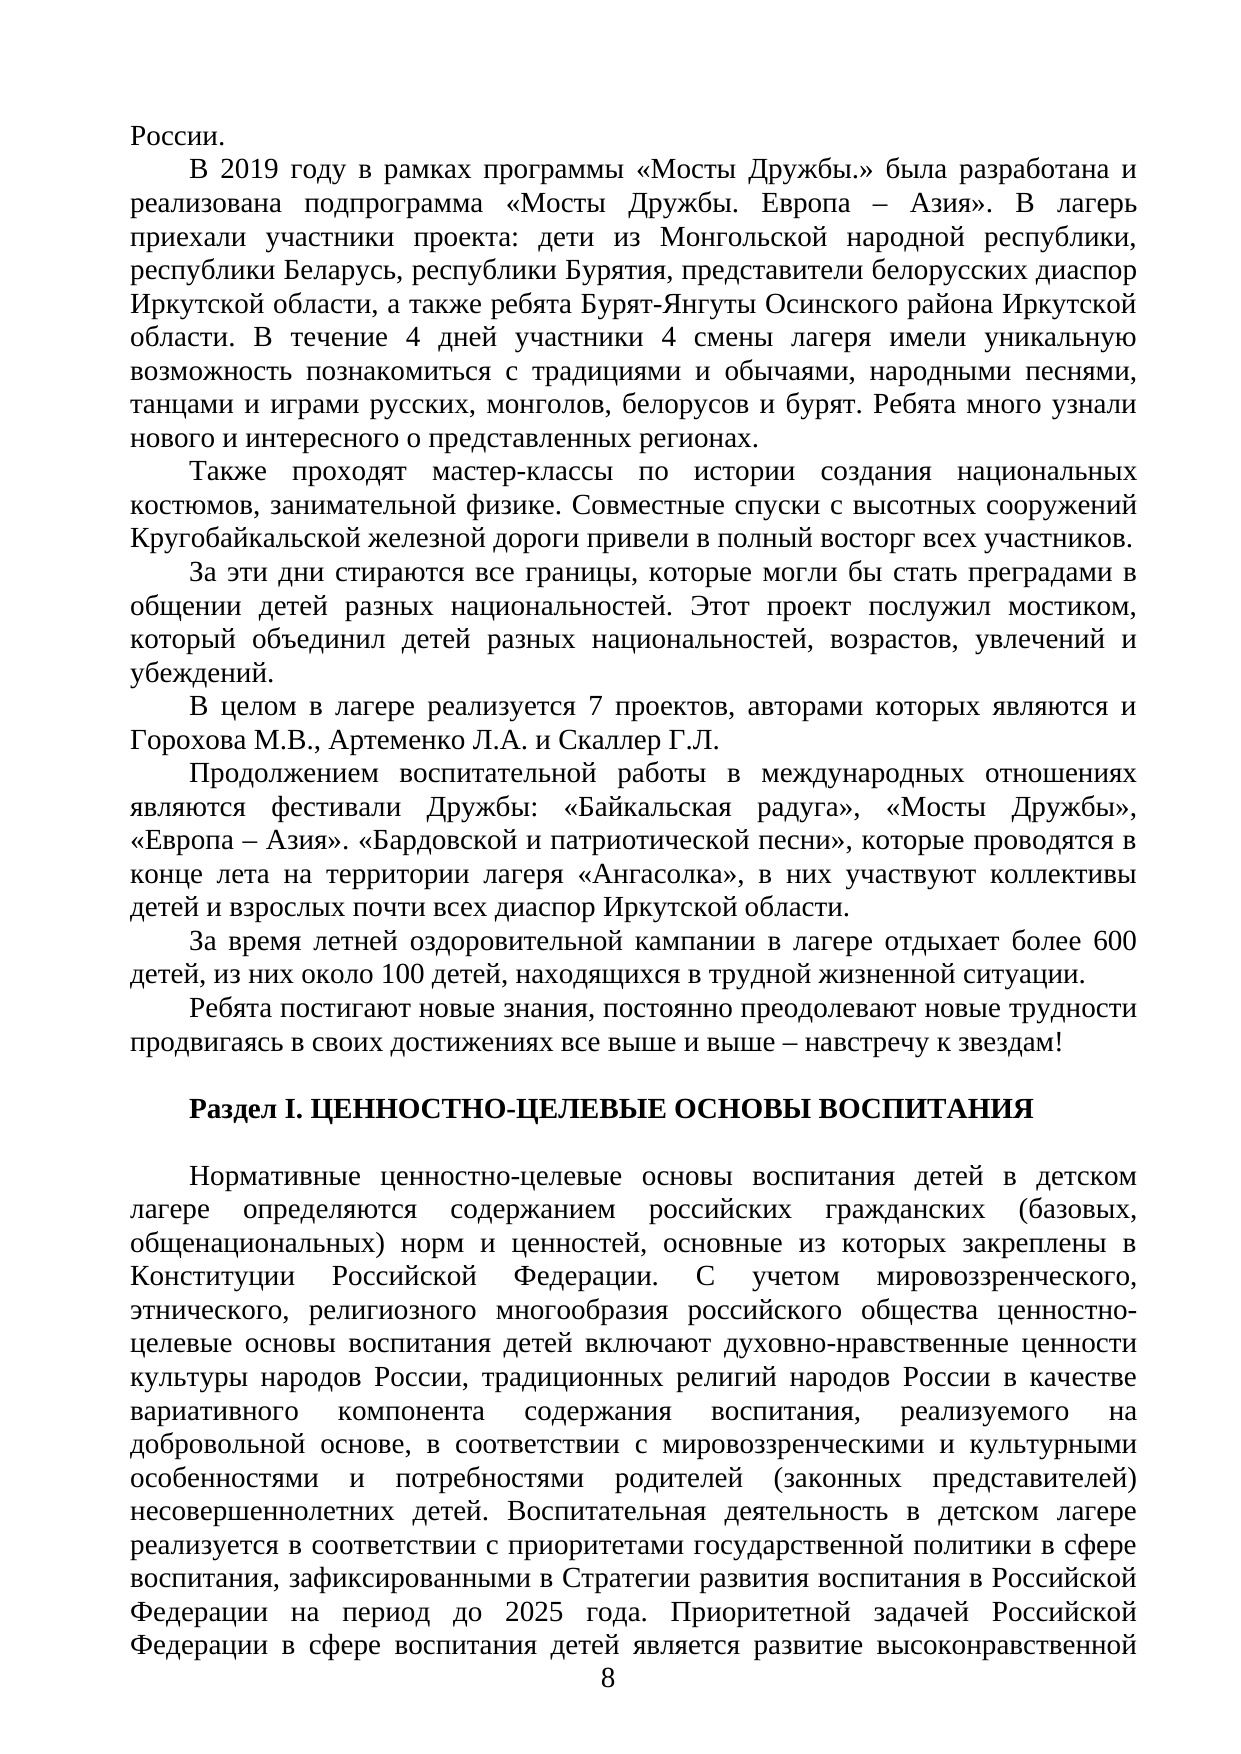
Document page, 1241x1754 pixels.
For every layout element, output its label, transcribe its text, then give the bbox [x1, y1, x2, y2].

text Раздел I. ЦЕННОСТНО-ЦЕЛЕВЫЕ ОСНОВЫ ВОСПИТАНИЯ [130, 1091, 1138, 1124]
text В 2019 году в рамках программы «Мосты Дружбы.» была разработана и реализована подпрограмма «Мосты Дружбы. Европа – Азия». В лагерь приехали участники проекта: дети из Монгольской народной республики, республики Беларусь, республики Бурятия, представители белорусских диаспор Иркутской области, а также ребята Бурят-Янгуты Осинского района Иркутской области. В течение 4 дней участники 4 смены лагеря имели уникальную возможность познакомиться с традициями и обычаями, народными песнями, танцами и играми русских, монголов, белорусов и бурят. Ребята много узнали нового и интересного о представленных регионах. [130, 152, 1138, 453]
text Ребята постигают новые знания, постоянно преодолевают новые трудности продвигаясь в своих достижениях все выше и выше – навстречу к звездам! [130, 990, 1138, 1057]
text За время летней оздоровительной кампании в лагере отдыхает более 600 детей, из них около 100 детей, находящихся в трудной жизненной ситуации. [130, 923, 1138, 990]
text Также проходят мастер-классы по истории создания национальных костюмов, занимательной физике. Совместные спуски с высотных сооружений Кругобайкальской железной дороги привели в полный восторг всех участников. [130, 453, 1138, 554]
text За эти дни стираются все границы, которые могли бы стать преградами в общении детей разных национальностей. Этот проект послужил мостиком, который объединил детей разных национальностей, возрастов, увлечений и убеждений. [130, 554, 1138, 688]
text В целом в лагере реализуется 7 проектов, авторами которых являются и Горохова М.В., Артеменко Л.А. и Скаллер Г.Л. [130, 688, 1138, 755]
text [130, 1158, 1138, 1661]
text Продолжением воспитательной работы в международных отношениях являются фестивали Дружбы: «Байкальская радуга», «Мосты Дружбы», «Европа – Азия». «Бардовской и патриотической песни», которые проводятся в конце лета на территории лагеря «Ангасолка», в них участвуют коллективы детей и взрослых почти всех диаспор Иркутской области. [130, 755, 1138, 923]
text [130, 118, 1138, 152]
